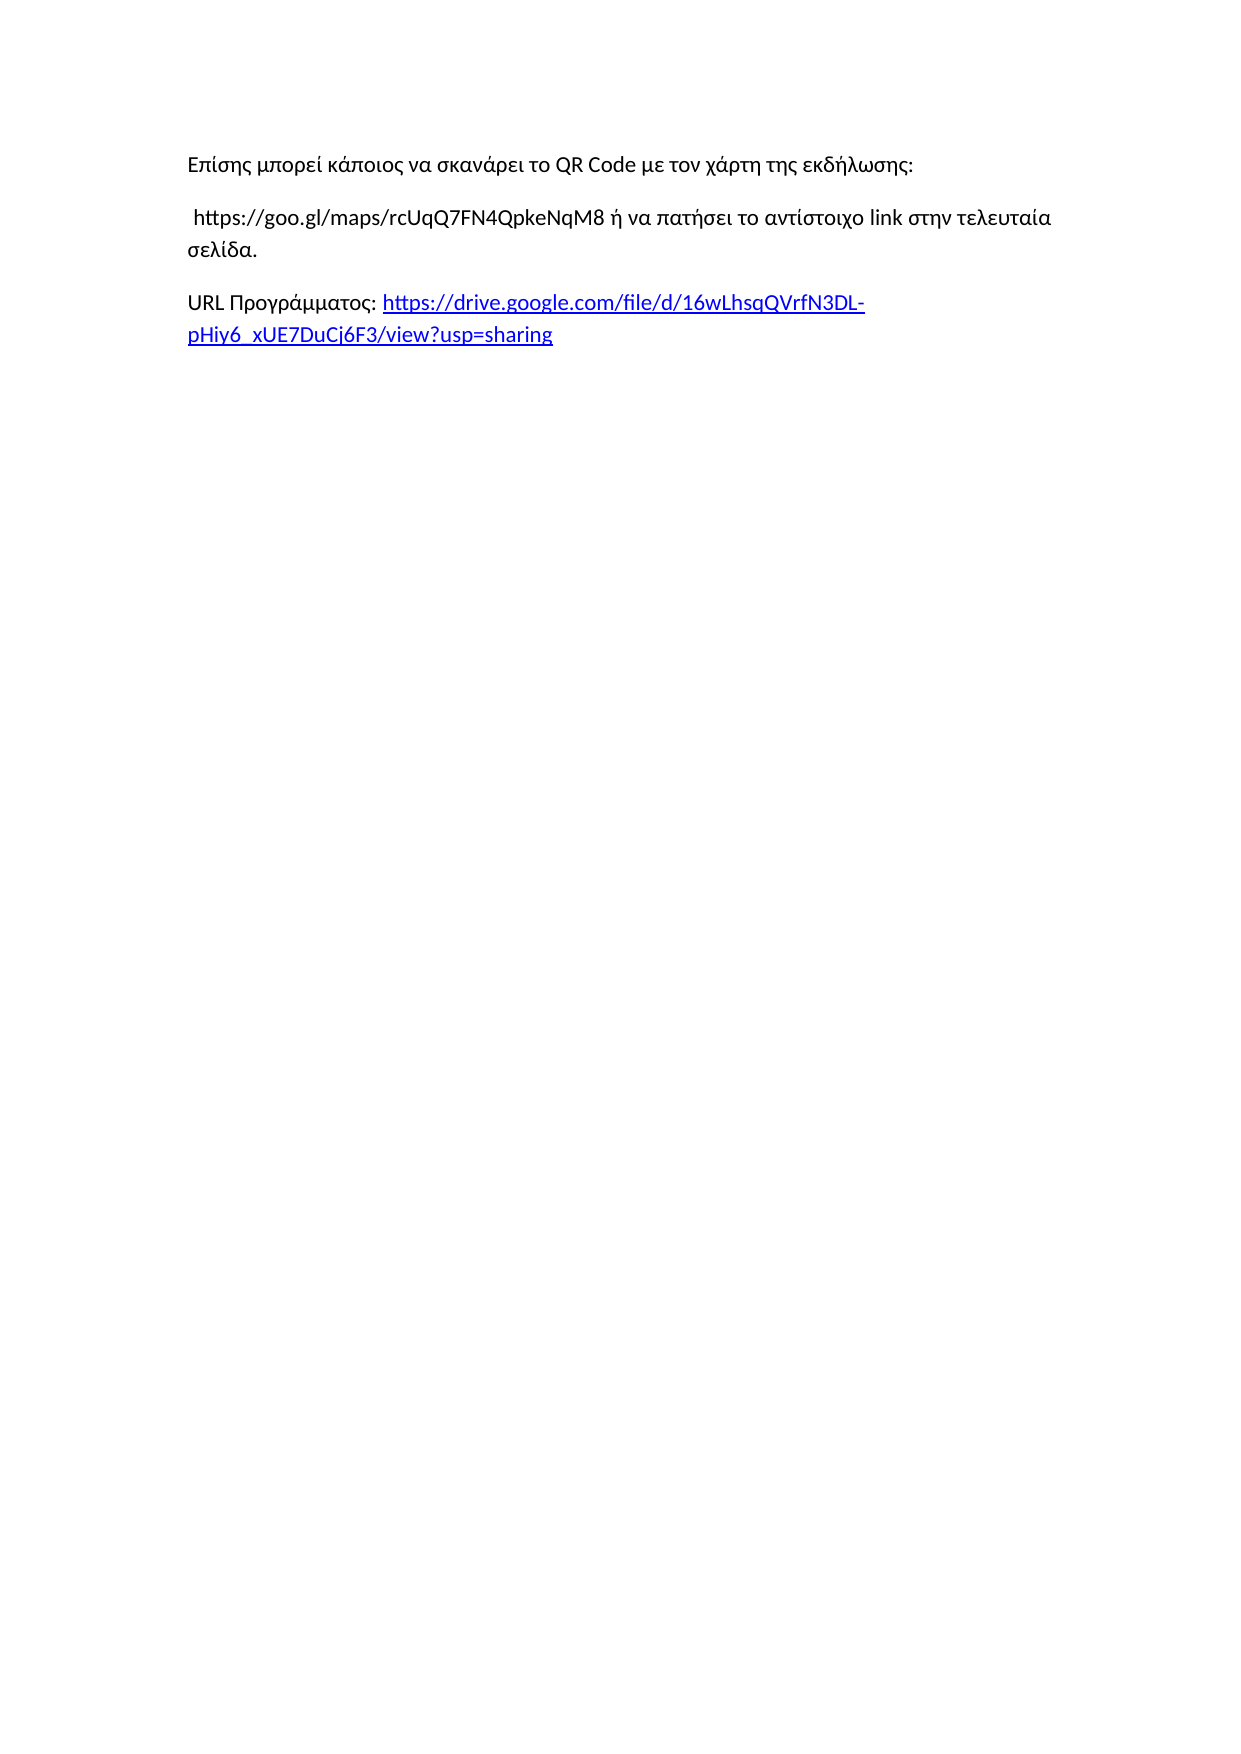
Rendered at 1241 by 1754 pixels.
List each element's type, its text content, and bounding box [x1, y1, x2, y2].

text URL Προγράμματος: https://drive.google.com/file/d/16wLhsqQVrfN3DL-pHiy6_xUE7DuCj6F3/view?usp=sharing [187, 288, 1053, 348]
text Επίσης μπορεί κάποιος να σκανάρει το QR Code με τον χάρτη της εκδήλωσης: [187, 150, 1053, 178]
text https://goo.gl/maps/rcUqQ7FN4QpkeNqM8 ή να πατήσει το αντίστοιχο link στην τελευταία σελίδα. [187, 203, 1053, 263]
